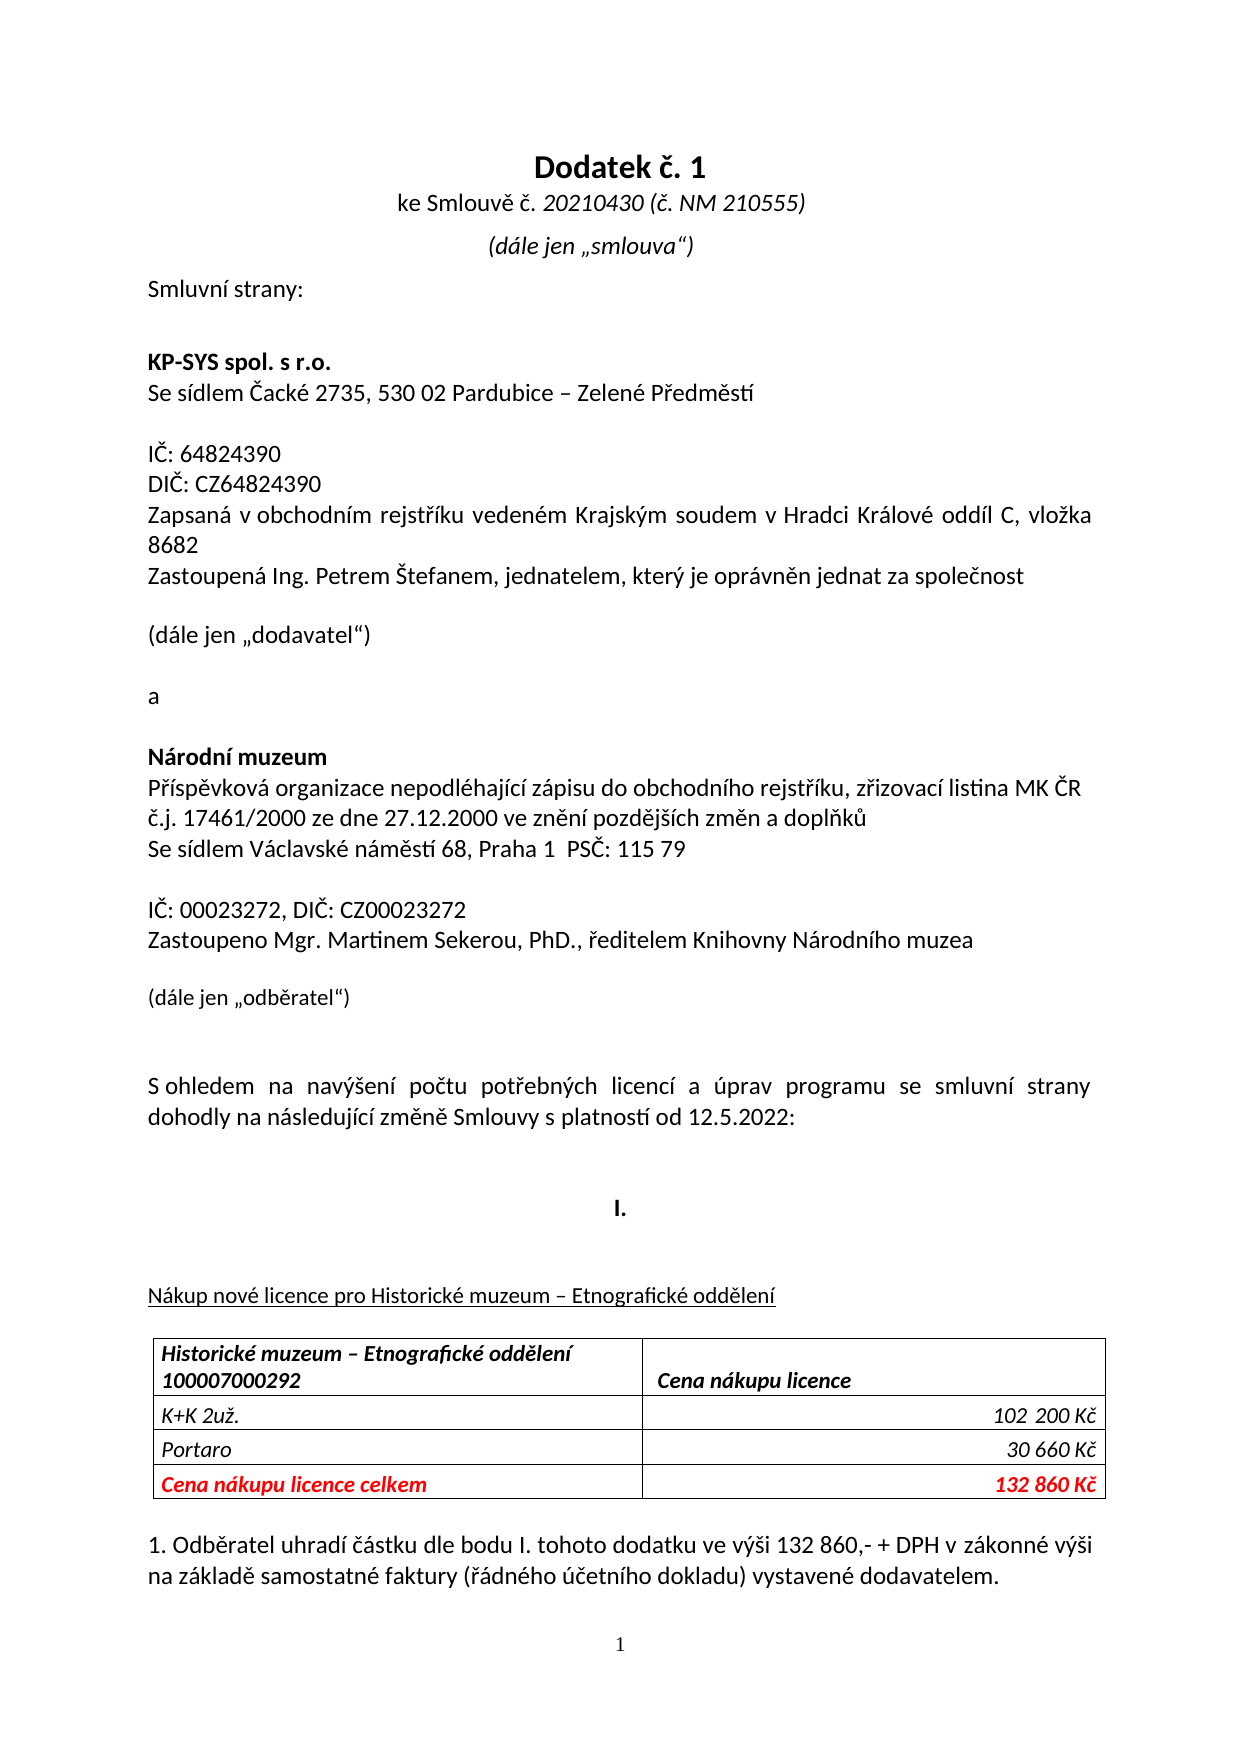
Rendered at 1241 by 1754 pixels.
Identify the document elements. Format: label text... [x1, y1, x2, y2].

table_cell K+K 2už. [154, 1396, 642, 1429]
table_header Historické muzeum – Etnografické oddělení 100007000292 [154, 1339, 642, 1395]
text Nákup nové licence pro Historické muzeum – Etnografické oddělení [148, 1282, 1092, 1309]
text I. [148, 1192, 1092, 1223]
text (dále jen „dodavatel“) [148, 619, 1092, 650]
text Příspěvková organizace nepodléhající zápisu do obchodního rejstříku, zřizovací listina MK ČR č.j. 17461/2000 ze dne 27.12.2000 ve znění pozdějších změn a doplňků [148, 772, 1092, 833]
text (dále jen „smlouva“) [351, 230, 1092, 260]
text 1. Odběratel uhradí částku dle bodu I. tohoto dodatku ve výši 132 860,- + DPH v zákonné výši na základě samostatné faktury (řádného účetního dokladu) vystavené dodavatelem. [148, 1529, 1092, 1590]
text ke Smlouvě č. 20210430 (č. NM 210555) [351, 187, 1092, 217]
table_header Cena nákupu licence [643, 1339, 1105, 1395]
table_cell 30 660 Kč [643, 1430, 1105, 1463]
text Zastoupená Ing. Petrem Štefanem, jednatelem, který je oprávněn jednat za společnost [148, 560, 1092, 591]
text Zapsaná v obchodním rejstříku vedeném Krajským soudem v Hradci Králové oddíl C, vložka 8682 [148, 499, 1092, 560]
text IČ: 64824390 [148, 438, 1092, 468]
text IČ: 00023272, DIČ: CZ00023272 [148, 894, 1092, 924]
text a [148, 680, 1092, 711]
table_cell Cena nákupu licence celkem [154, 1465, 642, 1498]
text Národní muzeum [148, 741, 1092, 772]
text Zastoupeno Mgr. Martinem Sekerou, PhD., ředitelem Knihovny Národního muzea [148, 924, 1092, 955]
text DIČ: CZ64824390 [148, 468, 1092, 499]
text KP-SYS spol. s r.o. [148, 346, 1092, 377]
text Dodatek č. 1 [148, 146, 1092, 187]
text Se sídlem Václavské náměstí 68, Praha 1 PSČ: 115 79 [148, 833, 1092, 863]
text S ohledem na navýšení počtu potřebných licencí a úprav programu se smluvní strany dohodly na následující změně Smlouvy s platností od 12.5.2022: [148, 1070, 1092, 1131]
text (dále jen „odběratel“) [148, 983, 1092, 1011]
table_cell Portaro [154, 1430, 642, 1463]
table_cell 102 200 Kč [643, 1396, 1105, 1429]
text Se sídlem Čacké 2735, 530 02 Pardubice – Zelené Předměstí [148, 377, 1092, 407]
table_cell 132 860 Kč [643, 1465, 1105, 1498]
text Smluvní strany: [148, 273, 1092, 303]
